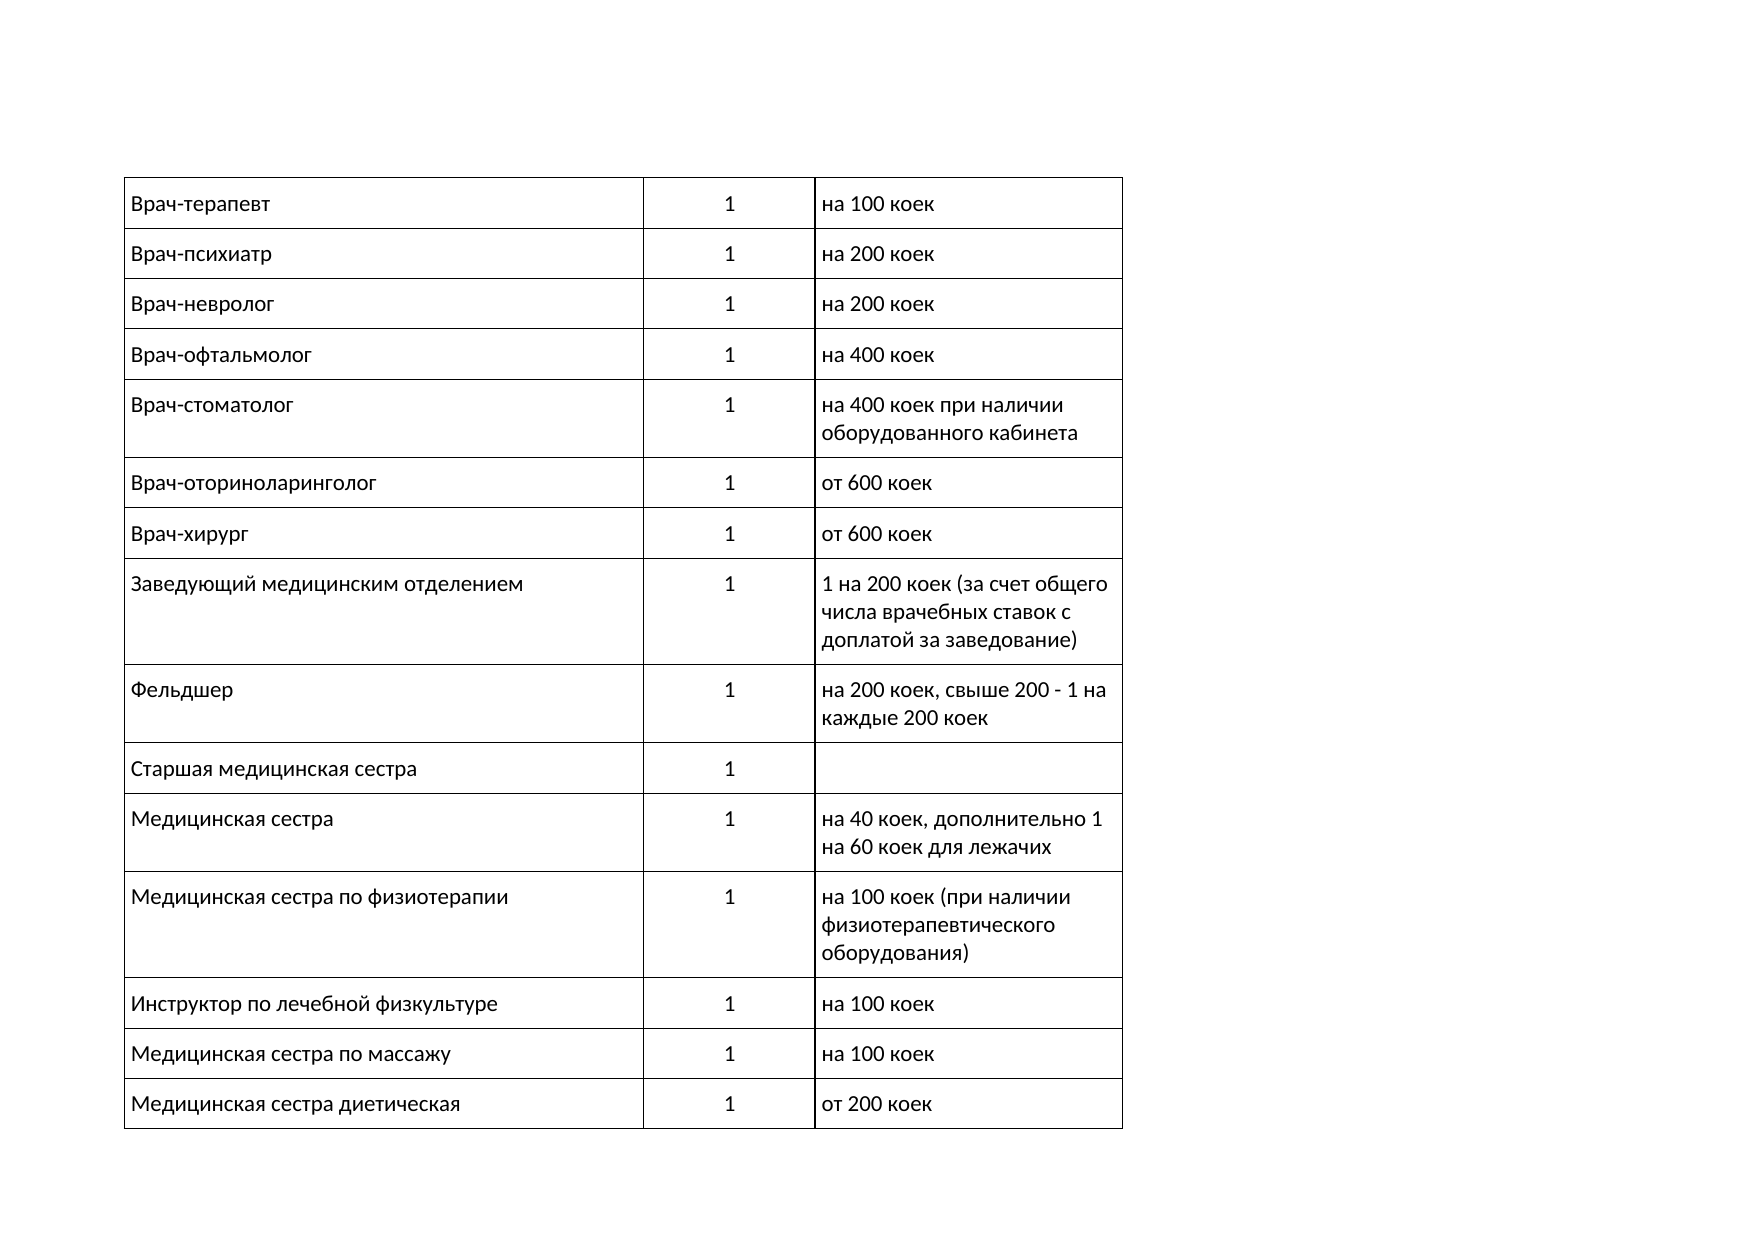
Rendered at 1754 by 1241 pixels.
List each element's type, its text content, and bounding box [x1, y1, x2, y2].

table_cell 1 [644, 1029, 814, 1078]
table_cell 1 [644, 178, 814, 227]
table_cell Врач-терапевт [125, 178, 643, 227]
table_cell [816, 743, 1122, 792]
table_cell на 200 коек, свыше 200 - 1 на каждые 200 коек [816, 665, 1122, 742]
table_cell на 400 коек [816, 329, 1122, 378]
table_cell 1 [644, 508, 814, 557]
table_cell на 100 коек [816, 1029, 1122, 1078]
table_cell Инструктор по лечебной физкультуре [125, 978, 643, 1027]
table_cell Медицинская сестра по массажу [125, 1029, 643, 1078]
table_cell на 200 коек [816, 229, 1122, 278]
table_cell Медицинская сестра по физиотерапии [125, 872, 643, 977]
table_cell Врач-невролог [125, 279, 643, 328]
table_cell 1 [644, 743, 814, 792]
table_cell 1 [644, 380, 814, 457]
table_cell 1 [644, 978, 814, 1027]
table_cell Врач-психиатр [125, 229, 643, 278]
table_cell на 40 коек, дополнительно 1 на 60 коек для лежачих [816, 794, 1122, 871]
table_cell на 100 коек [816, 178, 1122, 227]
table_cell 1 [644, 229, 814, 278]
table_cell на 100 коек [816, 978, 1122, 1027]
table_cell 1 [644, 665, 814, 742]
table_cell Фельдшер [125, 665, 643, 742]
table_cell 1 [644, 458, 814, 507]
table_cell Врач-оториноларинголог [125, 458, 643, 507]
table_cell Заведующий медицинским отделением [125, 559, 643, 664]
table_cell на 400 коек при наличии оборудованного кабинета [816, 380, 1122, 457]
table_cell Старшая медицинская сестра [125, 743, 643, 792]
table_cell 1 на 200 коек (за счет общего числа врачебных ставок с доплатой за заведование) [816, 559, 1122, 664]
table_cell от 600 коек [816, 458, 1122, 507]
table_cell 1 [644, 279, 814, 328]
table_cell на 100 коек (при наличии физиотерапевтического оборудования) [816, 872, 1122, 977]
table_cell на 200 коек [816, 279, 1122, 328]
table_cell Врач-офтальмолог [125, 329, 643, 378]
table_cell 1 [644, 794, 814, 871]
table_cell 1 [644, 1079, 814, 1128]
table_cell от 600 коек [816, 508, 1122, 557]
table_cell 1 [644, 329, 814, 378]
table_cell Врач-хирург [125, 508, 643, 557]
table_cell Медицинская сестра диетическая [125, 1079, 643, 1128]
table_cell Врач-стоматолог [125, 380, 643, 457]
table_cell 1 [644, 559, 814, 664]
table_cell от 200 коек [816, 1079, 1122, 1128]
table_cell Медицинская сестра [125, 794, 643, 871]
table_cell 1 [644, 872, 814, 977]
